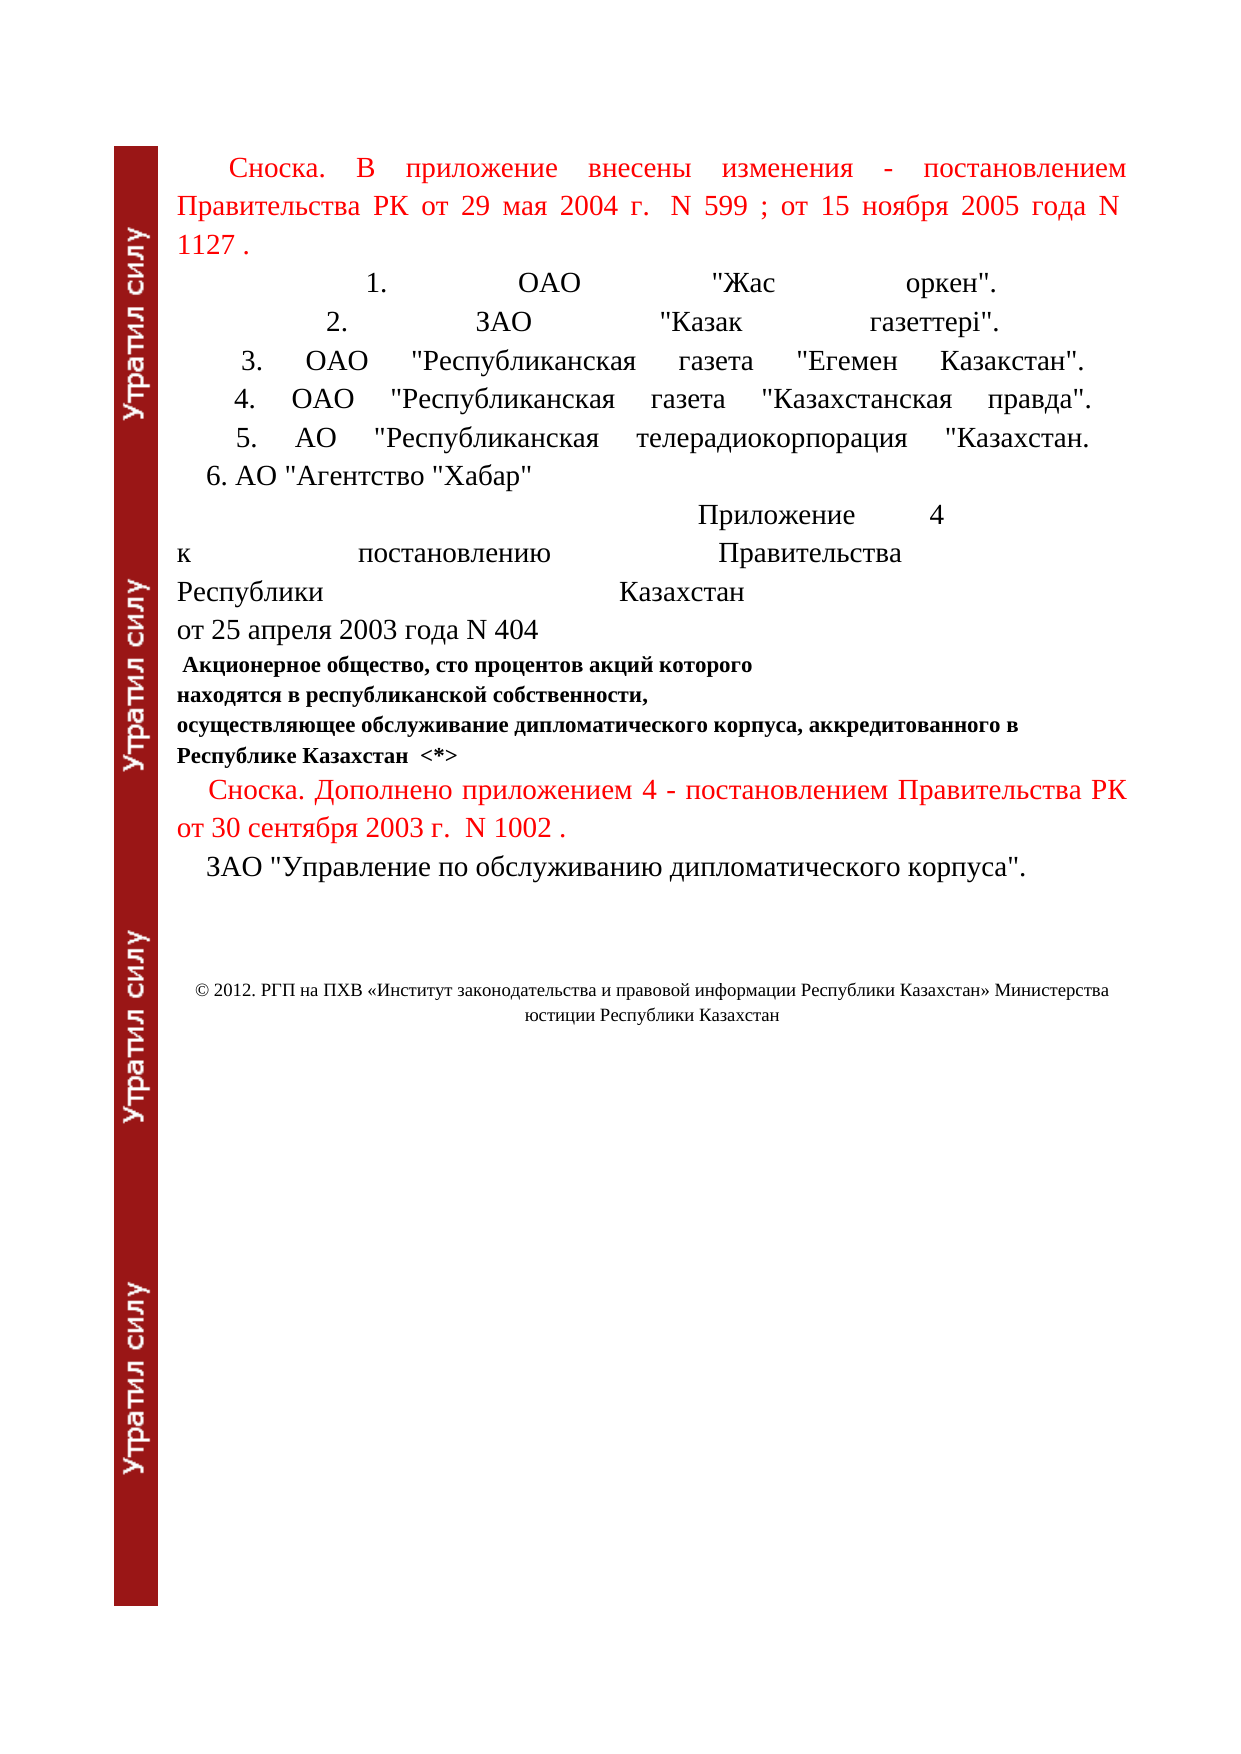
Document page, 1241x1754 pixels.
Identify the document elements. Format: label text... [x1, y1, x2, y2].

text © 2012. РГП на ПХВ «Институт законодательства и правовой информации Республики Казахстан» Министерства юстиции Республики Казахстан [112, 979, 1128, 1026]
text ЗАО "Управление по обслуживанию дипломатического корпуса". [112, 849, 1128, 882]
text Сноска. В приложение внесены изменения - постановлением Правительства РК от 29 мая 2004 г. N 599 ; от 15 ноября 2005 года N 1127 . [112, 150, 1128, 261]
text 1. ОАО "Жас оркен". 2. ЗАО "Казак газеттерi". 3. ОАО "Республиканская газета "Егемен Казакстан". 4. ОАО "Республиканская газета "Казахстанская правда". 5. АО "Республиканская телерадиокорпорация "Казахстан. 6. АО "Агентство "Хабар" [112, 266, 1128, 492]
text Приложение 4 к постановлению Правительства Республики Казахстан от 25 апреля 2003 года N 404 [112, 497, 1128, 646]
picture [114, 261, 158, 266]
picture [114, 882, 158, 979]
text Акционерное общество, сто процентов акций которого находятся в республиканской собственности, осуществляющее обслуживание дипломатического корпуса, аккредитованного в Республике Казахстан <*> [112, 651, 1128, 768]
picture [114, 844, 158, 849]
picture [114, 146, 158, 150]
picture [114, 1026, 158, 1606]
picture [114, 646, 158, 651]
picture [114, 492, 158, 497]
text Сноска. Дополнено приложением 4 - постановлением Правительства РК от 30 сентября 2003 г. N 1002 . [112, 772, 1128, 844]
picture [114, 768, 158, 772]
